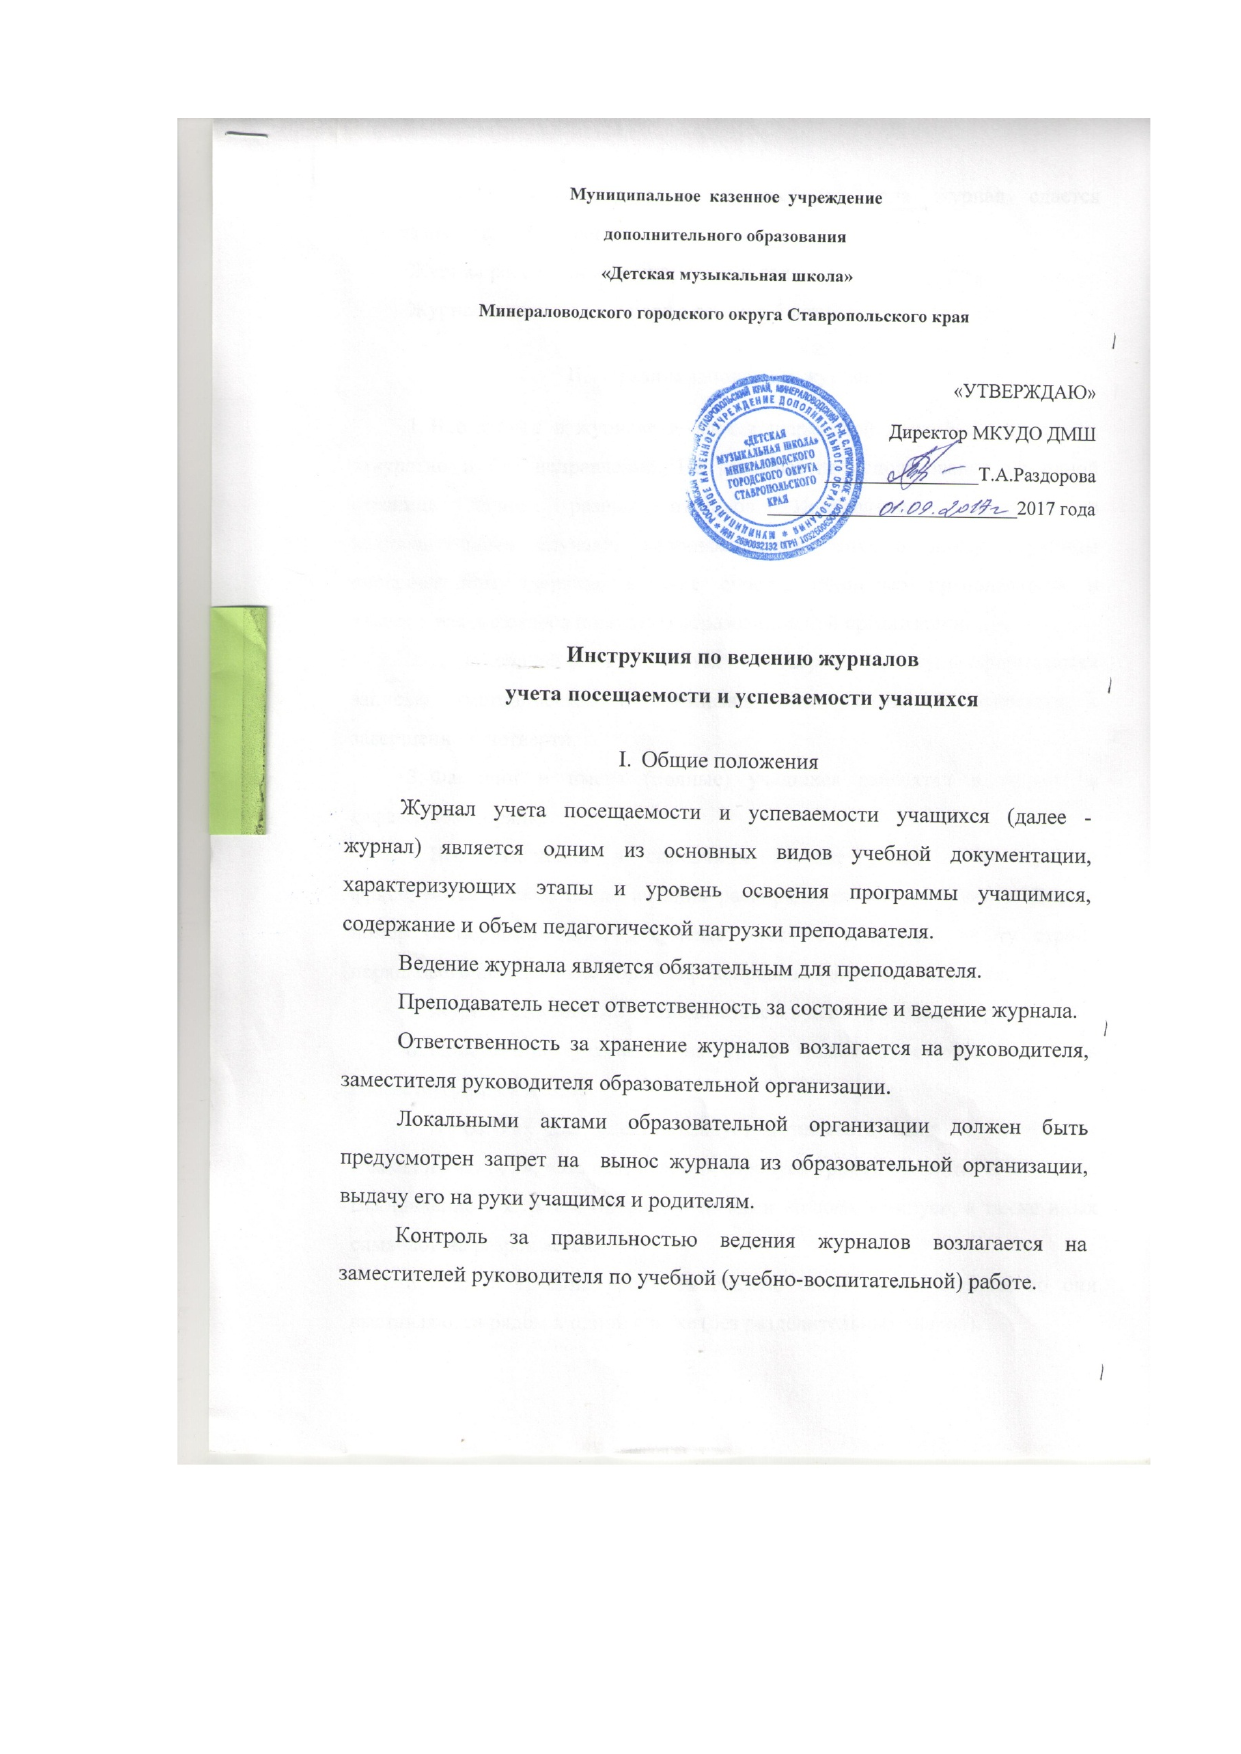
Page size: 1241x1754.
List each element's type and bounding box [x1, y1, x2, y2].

picture [177, 118, 1151, 1469]
